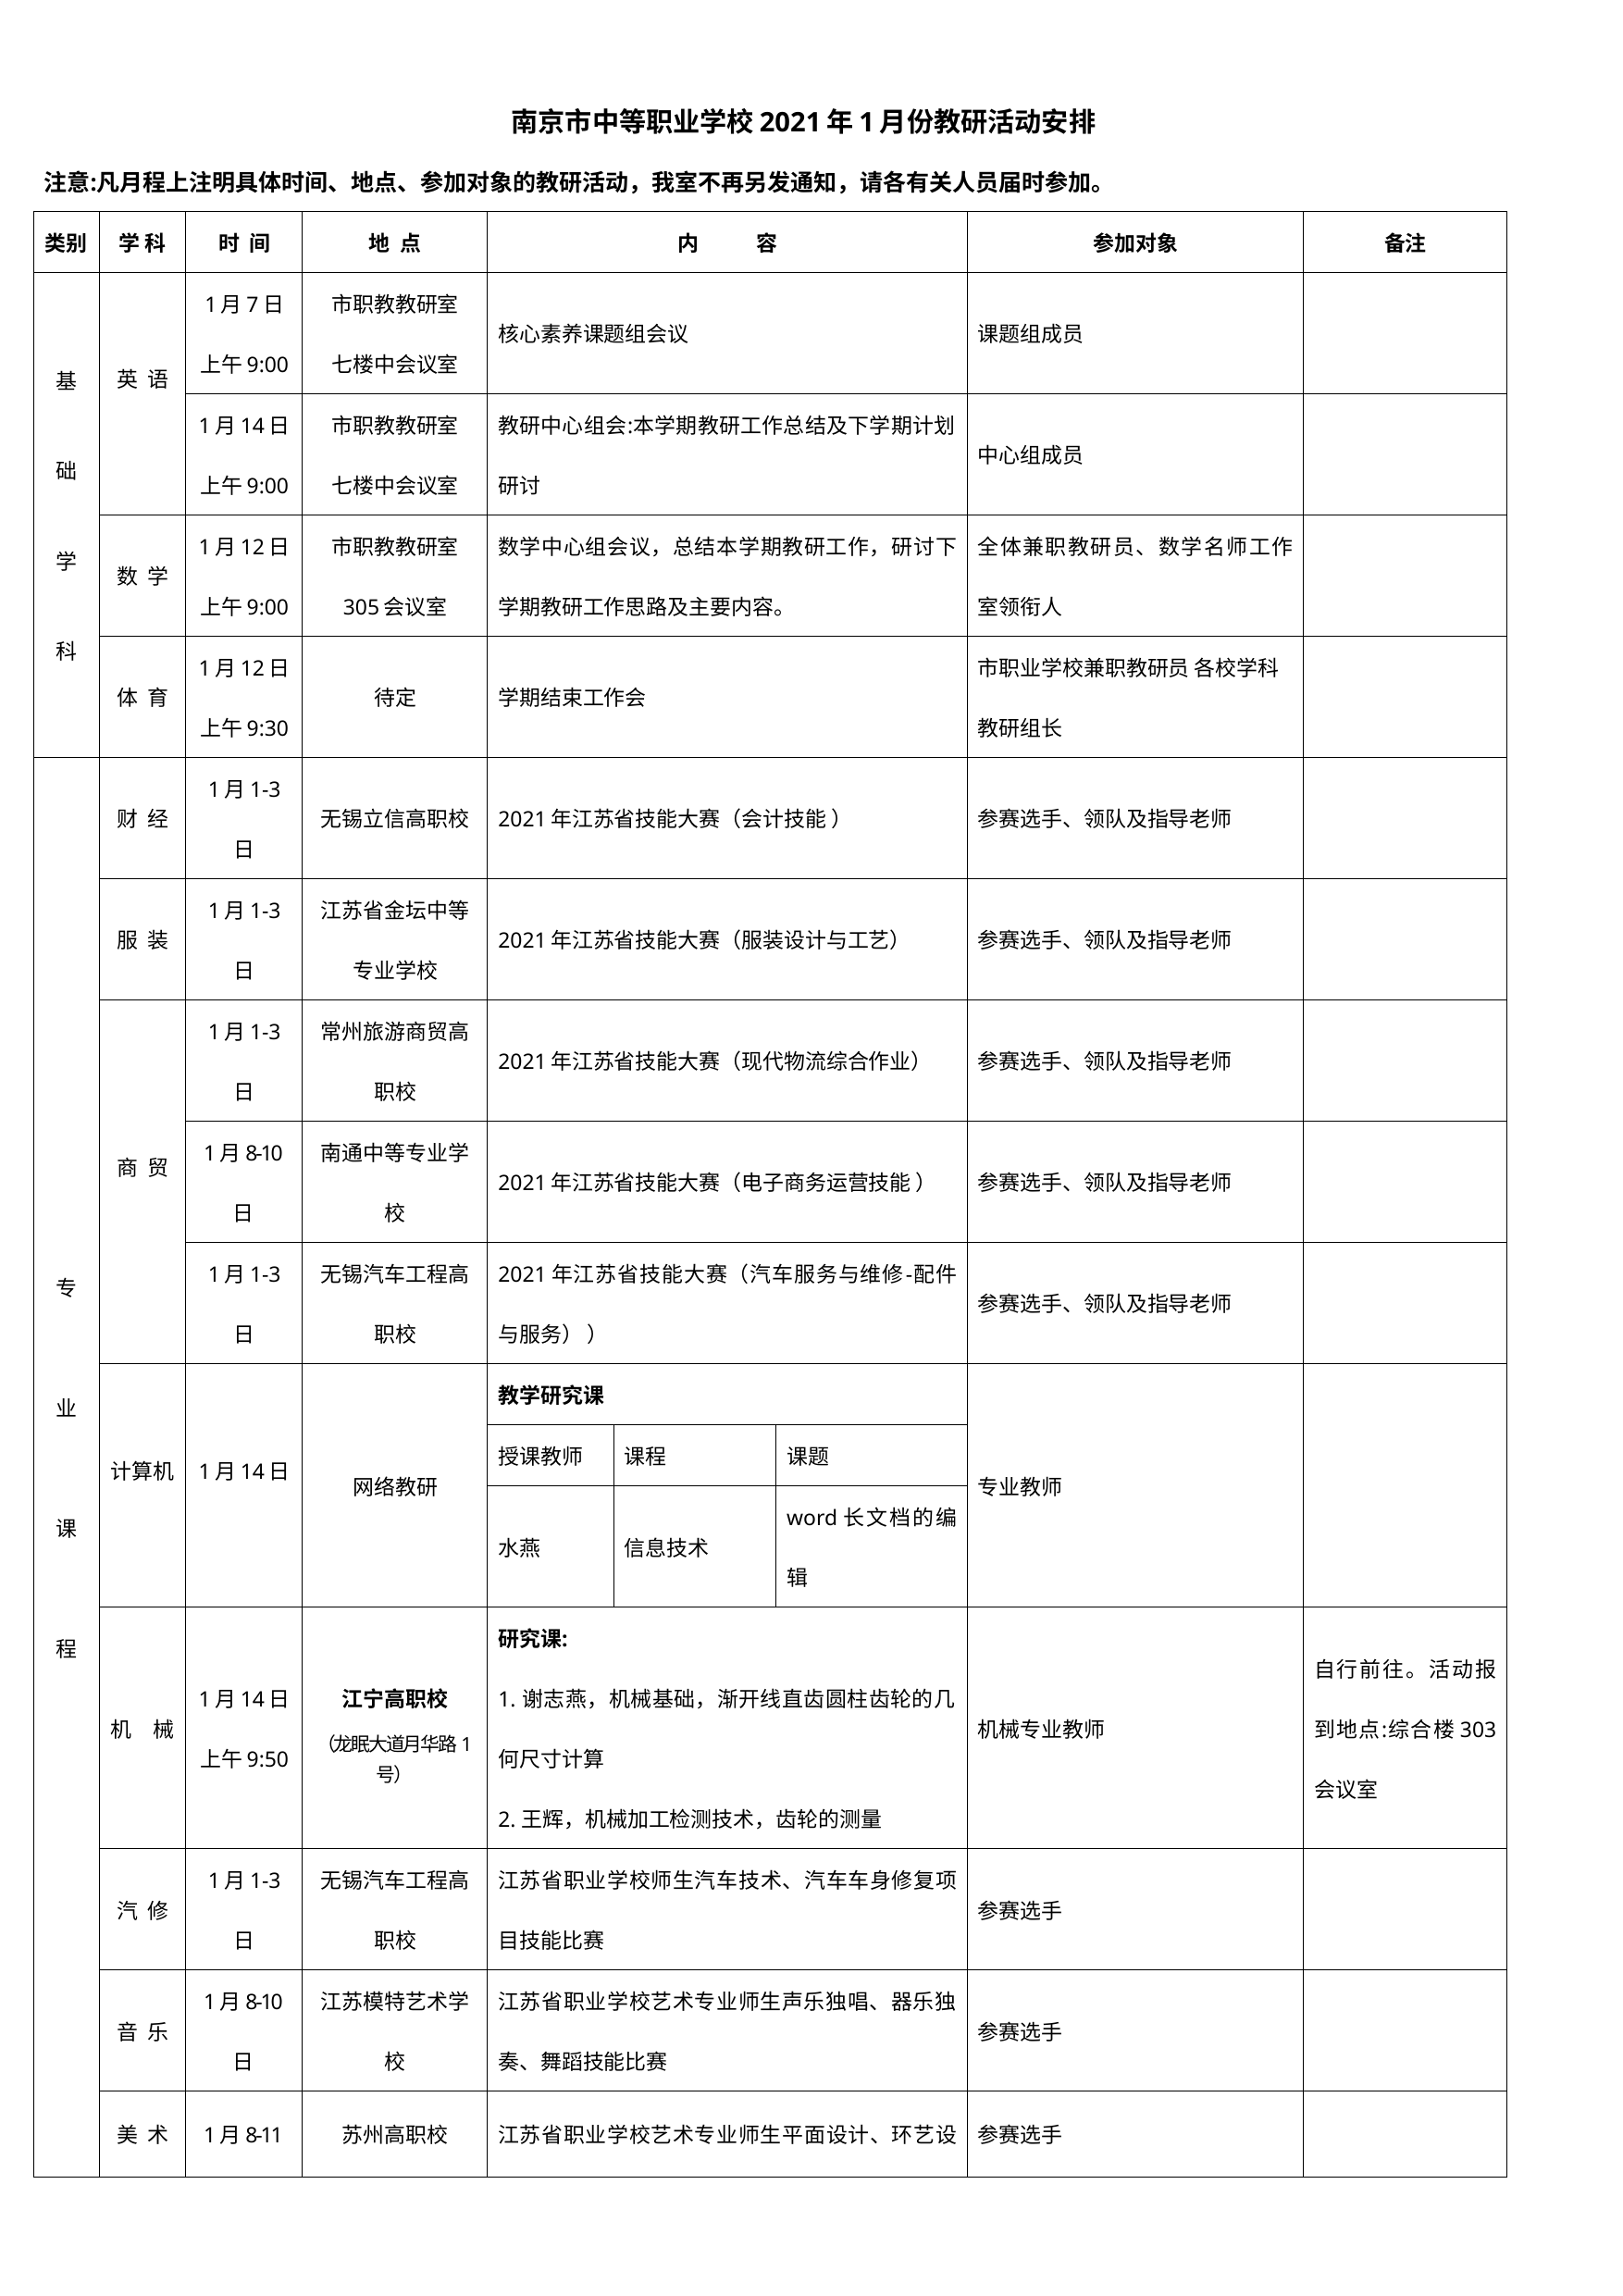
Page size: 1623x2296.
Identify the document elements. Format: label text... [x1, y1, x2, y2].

table_cell 自行前往。活动报到地点:综合楼303会议室 [1304, 1607, 1506, 1848]
table_cell 参赛选手、领队及指导老师 [968, 879, 1303, 999]
table_cell 2021年江苏省技能大赛（现代物流综合作业） [488, 1000, 967, 1121]
table_cell 2021年江苏省技能大赛（服装设计与工艺） [488, 879, 967, 999]
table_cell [488, 2091, 967, 2177]
table_cell 无锡汽车工程高职校 [303, 1849, 487, 1969]
table_header 参加对象 [968, 212, 1303, 272]
table_cell 1月1-3日 [186, 758, 302, 878]
table_cell 数学中心组会议，总结本学期教研工作，研讨下学期教研工作思路及主要内容。 [488, 515, 967, 636]
table_header 内 容 [488, 212, 967, 272]
table_cell 江苏省职业学校艺术专业师生声乐独唱、器乐独奏、舞蹈技能比赛 [488, 1970, 967, 2091]
table_cell 核心素养课题组会议 [488, 273, 967, 393]
table_cell 江苏模特艺术学校 [303, 1970, 487, 2091]
table_cell [1304, 1000, 1506, 1121]
table_cell [1304, 637, 1506, 757]
table_cell 美 术 [100, 2091, 185, 2177]
text 南京市中等职业学校2021年1月份教研活动安排 [43, 91, 1563, 151]
table_cell [1304, 1970, 1506, 2091]
table_cell 专业教师 [968, 1364, 1303, 1607]
table_cell 常州旅游商贸高职校 [303, 1000, 487, 1121]
table_cell 1月1-3日 [186, 1243, 302, 1363]
table_cell 1月8-11日 [186, 2091, 302, 2177]
table_cell 1月14日 上午9:00 [186, 394, 302, 515]
table_cell 江宁高职校 （龙眠大道月华路1号） [303, 1607, 487, 1848]
table_cell 全体兼职教研员、数学名师工作室领衔人 [968, 515, 1303, 636]
table_cell 市职业学校兼职教研员 各校学科教研组长 [968, 637, 1303, 757]
table_cell 信息技术 [614, 1486, 775, 1607]
table_cell 基 础 学 科 [34, 273, 99, 757]
table_cell 参赛选手 [968, 2091, 1303, 2177]
table_cell 教研中心组会:本学期教研工作总结及下学期计划研讨 [488, 394, 967, 515]
table_cell 待定 [303, 637, 487, 757]
table_cell [1304, 1243, 1506, 1363]
table_cell 体 育 [100, 637, 185, 757]
table_cell 计算机 [100, 1364, 185, 1607]
table_header 时 间 [186, 212, 302, 272]
table_cell 参赛选手、领队及指导老师 [968, 758, 1303, 878]
table_header 类别 [34, 212, 99, 272]
table_cell 教学研究课 [488, 1364, 967, 1424]
table_cell [1304, 515, 1506, 636]
table_cell 1月1-3日 [186, 1849, 302, 1969]
table_cell 1月14日 [186, 1364, 302, 1607]
table_cell 商 贸 [100, 1000, 185, 1363]
table_cell 机械专业教师 [968, 1607, 1303, 1848]
table_cell 1月7日 上午9:00 [186, 273, 302, 393]
table_cell 课程 [614, 1425, 775, 1485]
table_cell 中心组成员 [968, 394, 1303, 515]
table_cell [1304, 273, 1506, 393]
table_header 学 科 [100, 212, 185, 272]
table_cell 参赛选手、领队及指导老师 [968, 1243, 1303, 1363]
table_cell 2021年江苏省技能大赛（会计技能 ） [488, 758, 967, 878]
table_cell 2021年江苏省技能大赛（电子商务运营技能 ） [488, 1122, 967, 1242]
table_cell 1月1-3日 [186, 1000, 302, 1121]
table_cell 学期结束工作会 [488, 637, 967, 757]
table_cell 1月1-3日 [186, 879, 302, 999]
table_cell 市职教教研室 七楼中会议室 [303, 394, 487, 515]
table_cell 南通中等专业学校 [303, 1122, 487, 1242]
table_cell 市职教教研室 七楼中会议室 [303, 273, 487, 393]
table_cell 无锡汽车工程高职校 [303, 1243, 487, 1363]
table_cell 授课教师 [488, 1425, 613, 1485]
table_cell 服 装 [100, 879, 185, 999]
table_cell 苏州高职校 [303, 2091, 487, 2177]
table_cell 参赛选手、领队及指导老师 [968, 1122, 1303, 1242]
text 注意:凡月程上注明具体时间、地点、参加对象的教研活动，我室不再另发通知，请各有关人员届时参加。 [43, 151, 1563, 211]
table_cell 财 经 [100, 758, 185, 878]
table_cell 水燕 [488, 1486, 613, 1607]
table_cell 机 械 [100, 1607, 185, 1848]
table_cell [1304, 2091, 1506, 2177]
table_cell 数 学 [100, 515, 185, 636]
table_cell [1304, 1122, 1506, 1242]
table_cell [1304, 1364, 1506, 1607]
table_cell 1月8-10日 [186, 1970, 302, 2091]
table_cell 2021年江苏省技能大赛（汽车服务与维修-配件与服务） ） [488, 1243, 967, 1363]
table_cell 研究课: 1. 谢志燕，机械基础，渐开线直齿圆柱齿轮的几何尺寸计算 2. 王辉，机械加工检测技术，齿轮的测量 [488, 1607, 967, 1848]
table_cell 无锡立信高职校 [303, 758, 487, 878]
table_cell 参赛选手、领队及指导老师 [968, 1000, 1303, 1121]
table_cell [1304, 1849, 1506, 1969]
table_cell 江苏省金坛中等专业学校 [303, 879, 487, 999]
table_cell 1月8-10日 [186, 1122, 302, 1242]
table_cell [1304, 758, 1506, 878]
table_cell 课题 [776, 1425, 967, 1485]
table_cell 专 业 课 程 [34, 758, 99, 2177]
table_cell 汽 修 [100, 1849, 185, 1969]
table_cell 音 乐 [100, 1970, 185, 2091]
table_cell [1304, 879, 1506, 999]
table_cell word长文档的编辑 [776, 1486, 967, 1607]
table_header 备注 [1304, 212, 1506, 272]
table_cell 参赛选手 [968, 1970, 1303, 2091]
table_cell 参赛选手 [968, 1849, 1303, 1969]
table_header 地 点 [303, 212, 487, 272]
table_cell 1月12日 上午9:00 [186, 515, 302, 636]
table_cell [1304, 394, 1506, 515]
table_cell 1月14日 上午9:50 [186, 1607, 302, 1848]
table_cell 课题组成员 [968, 273, 1303, 393]
table_cell 英 语 [100, 273, 185, 515]
table_cell 市职教教研室 305会议室 [303, 515, 487, 636]
table_cell 1月12日上午9:30 [186, 637, 302, 757]
table_cell 江苏省职业学校师生汽车技术、汽车车身修复项目技能比赛 [488, 1849, 967, 1969]
table_cell 网络教研 [303, 1364, 487, 1607]
